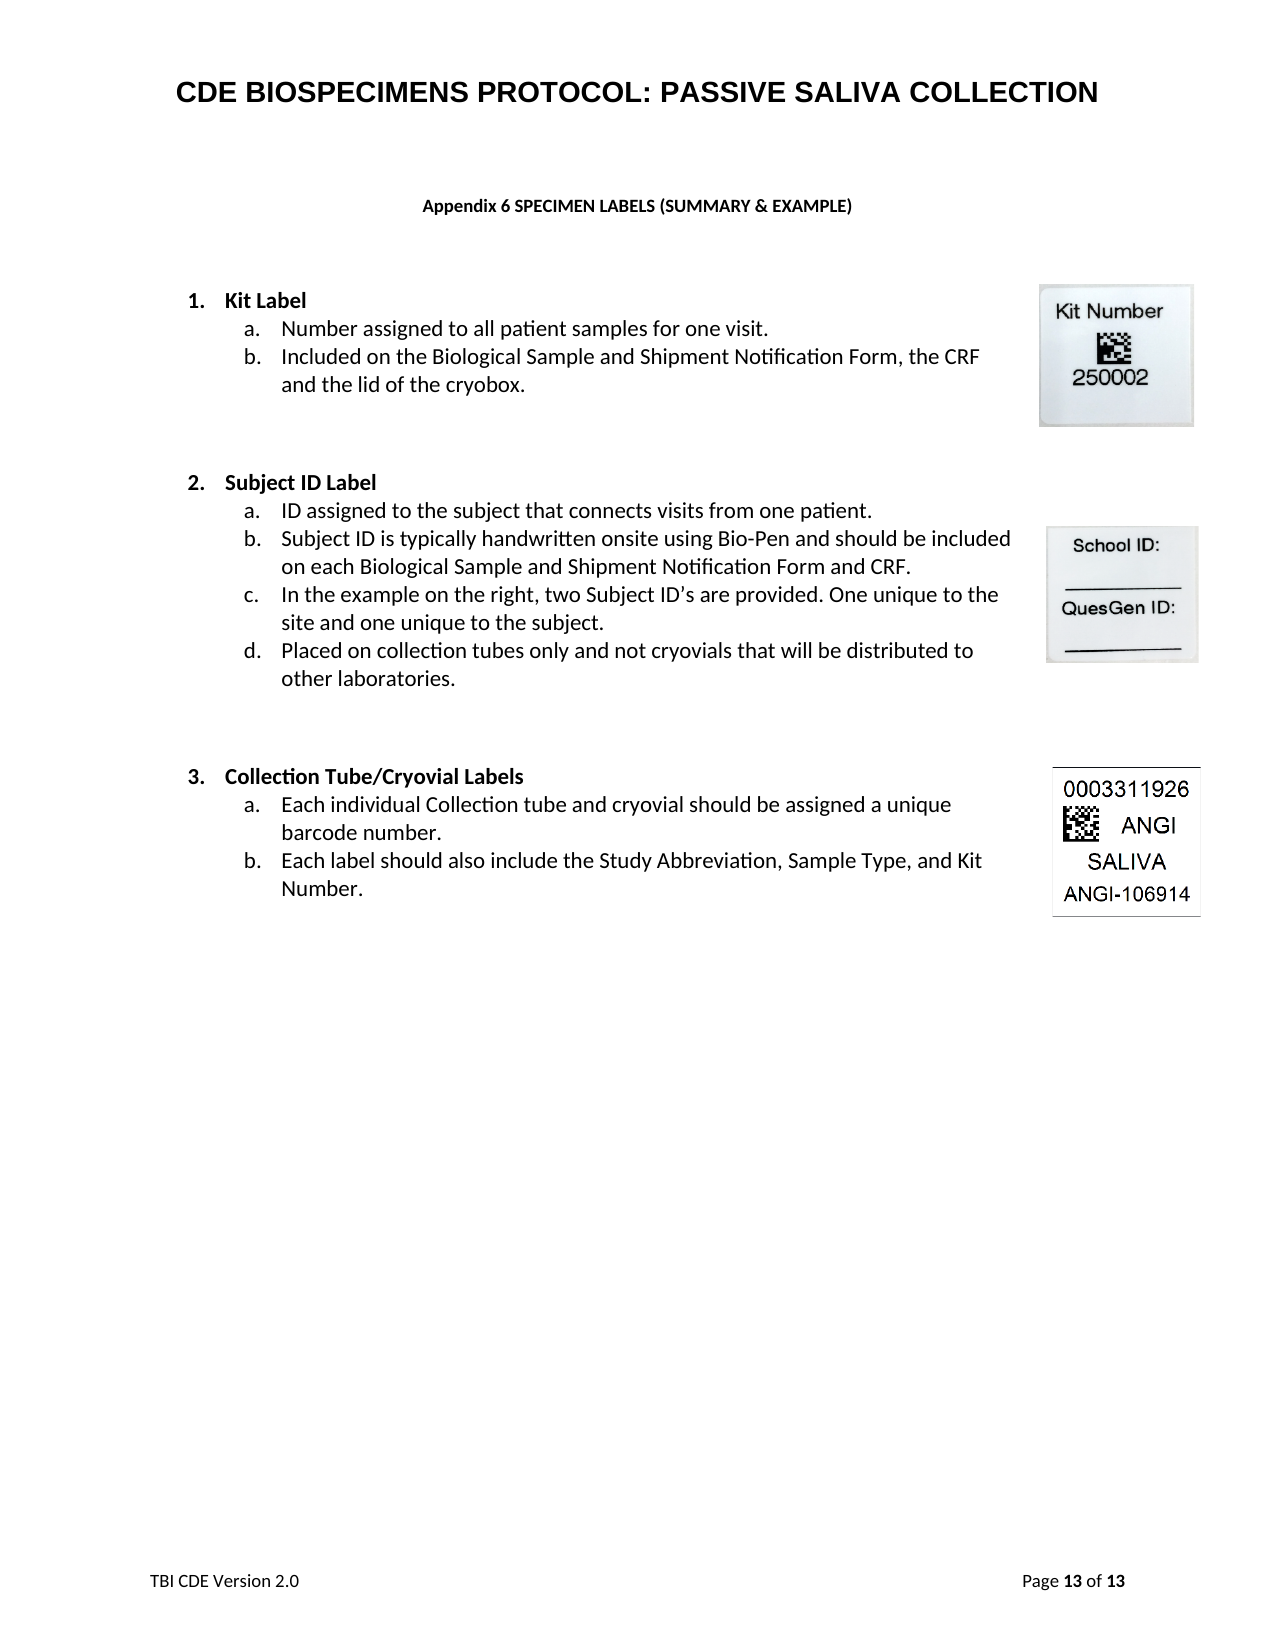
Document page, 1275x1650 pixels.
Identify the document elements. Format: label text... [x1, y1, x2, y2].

list Subject ID Label [187, 468, 1125, 496]
text Appendix 6 SPECIMEN LABELS (SUMMARY & EXAMPLE) [150, 194, 1125, 217]
list Kit Label [187, 286, 1039, 314]
list ID assigned to the subject that connects visits from one patient. [244, 496, 1125, 524]
list Each label should also include the Study Abbreviation, Sample Type, and Kit Number. [244, 846, 1052, 902]
list Number assigned to all patient samples for one visit. [244, 314, 1039, 342]
list Subject ID is typically handwritten onsite using Bio-Pen and should be included on each Biological Sample and Shipment Notification Form and CRF. [244, 524, 1125, 580]
picture [1046, 526, 1199, 663]
list Collection Tube/Cryovial Labels [187, 762, 1125, 790]
picture [1052, 767, 1201, 917]
list Placed on collection tubes only and not cryovials that will be distributed to other laboratories. [244, 636, 1012, 692]
list Included on the Biological Sample and Shipment Notification Form, the CRF and the lid of the cryobox. [244, 342, 1012, 398]
picture [1039, 284, 1195, 427]
list In the example on the right, two Subject ID’s are provided. One unique to the site and one unique to the subject. [244, 580, 1031, 636]
list Each individual Collection tube and cryovial should be assigned a unique barcode number. [244, 790, 1052, 846]
